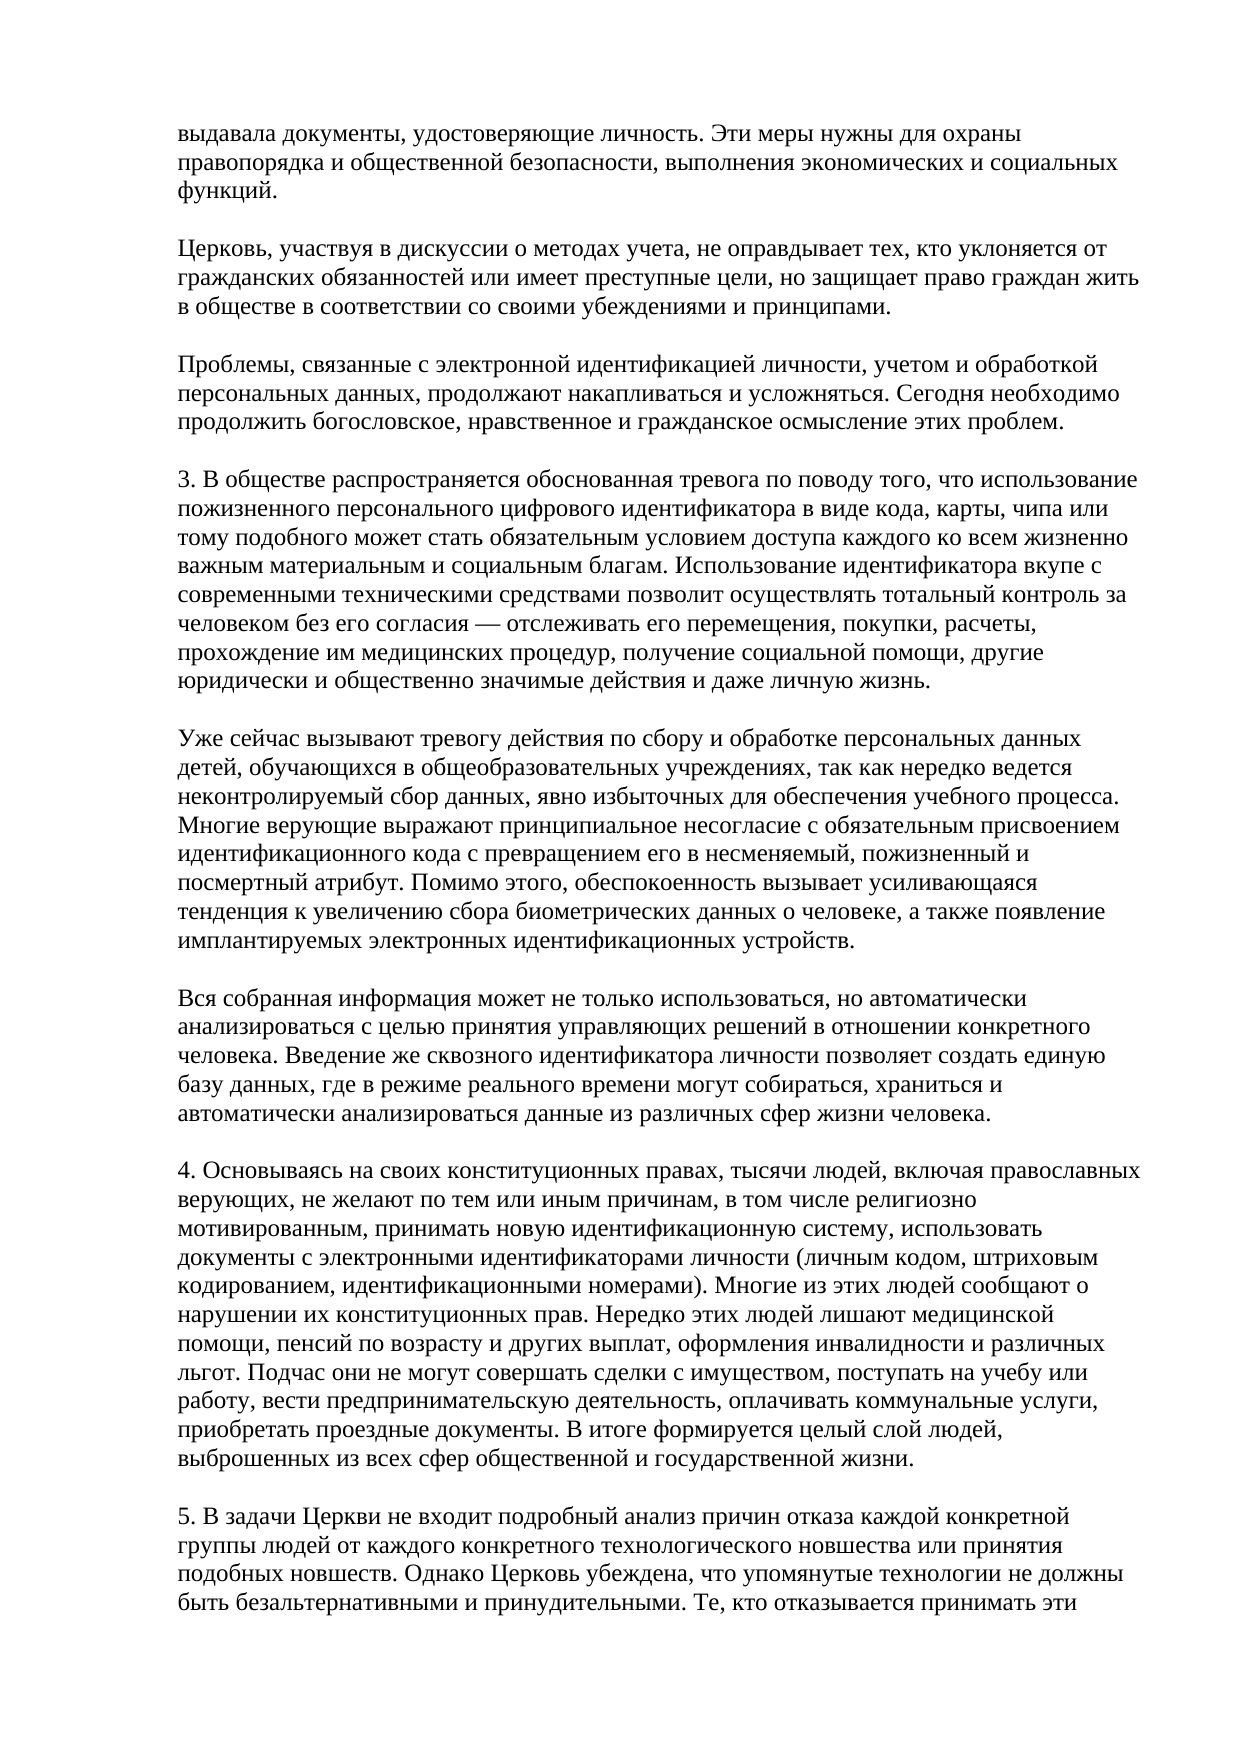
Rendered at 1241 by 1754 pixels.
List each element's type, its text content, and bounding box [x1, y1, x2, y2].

text Проблемы, связанные с электронной идентификацией личности, учетом и обработкой персональных данных, продолжают накапливаться и усложняться. Сегодня необходимо продолжить богословское, нравственное и гражданское осмысление этих проблем. [177, 349, 1152, 435]
text 3. В обществе распространяется обоснованная тревога по поводу того, что использование пожизненного персонального цифрового идентификатора в виде кода, карты, чипа или тому подобного может стать обязательным условием доступа каждого ко всем жизненно важным материальным и социальным благам. Использование идентификатора вкупе с современными техническими средствами позволит осуществлять тотальный контроль за человеком без его согласия — отслеживать его перемещения, покупки, расчеты, прохождение им медицинских процедур, получение социальной помощи, другие юридически и общественно значимые действия и даже личную жизнь. [177, 464, 1152, 694]
text Вся собранная информация может не только использоваться, но автоматически анализироваться с целью принятия управляющих решений в отношении конкретного человека. Введение же сквозного идентификатора личности позволяет создать единую базу данных, где в режиме реального времени могут собираться, храниться и автоматически анализироваться данные из различных сфер жизни человека. [177, 983, 1152, 1126]
text Уже сейчас вызывают тревогу действия по сбору и обработке персональных данных детей, обучающихся в общеобразовательных учреждениях, так как нередко ведется неконтролируемый сбор данных, явно избыточных для обеспечения учебного процесса. Многие верующие выражают принципиальное несогласие с обязательным присвоением идентификационного кода с превращением его в несменяемый, пожизненный и посмертный атрибут. Помимо этого, обеспокоенность вызывает усиливающаяся тенденция к увеличению сбора биометрических данных о человеке, а также появление имплантируемых электронных идентификационных устройств. [177, 723, 1152, 953]
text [177, 118, 1152, 204]
text Церковь, участвуя в дискуссии о методах учета, не оправдывает тех, кто уклоняется от гражданских обязанностей или имеет преступные цели, но защищает право граждан жить в обществе в соответствии со своими убеждениями и принципами. [177, 233, 1152, 320]
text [177, 1501, 1152, 1616]
text 4. Основываясь на своих конституционных правах, тысячи людей, включая православных верующих, не желают по тем или иным причинам, в том числе религиозно мотивированным, принимать новую идентификационную систему, использовать документы с электронными идентификаторами личности (личным кодом, штриховым кодированием, идентификационными номерами). Многие из этих людей сообщают о нарушении их конституционных прав. Нередко этих людей лишают медицинской помощи, пенсий по возрасту и других выплат, оформления инвалидности и различных льгот. Подчас они не могут совершать сделки с имуществом, поступать на учебу или работу, вести предпринимательскую деятельность, оплачивать коммунальные услуги, приобретать проездные документы. В итоге формируется целый слой людей, выброшенных из всех сфер общественной и государственной жизни. [177, 1156, 1152, 1472]
